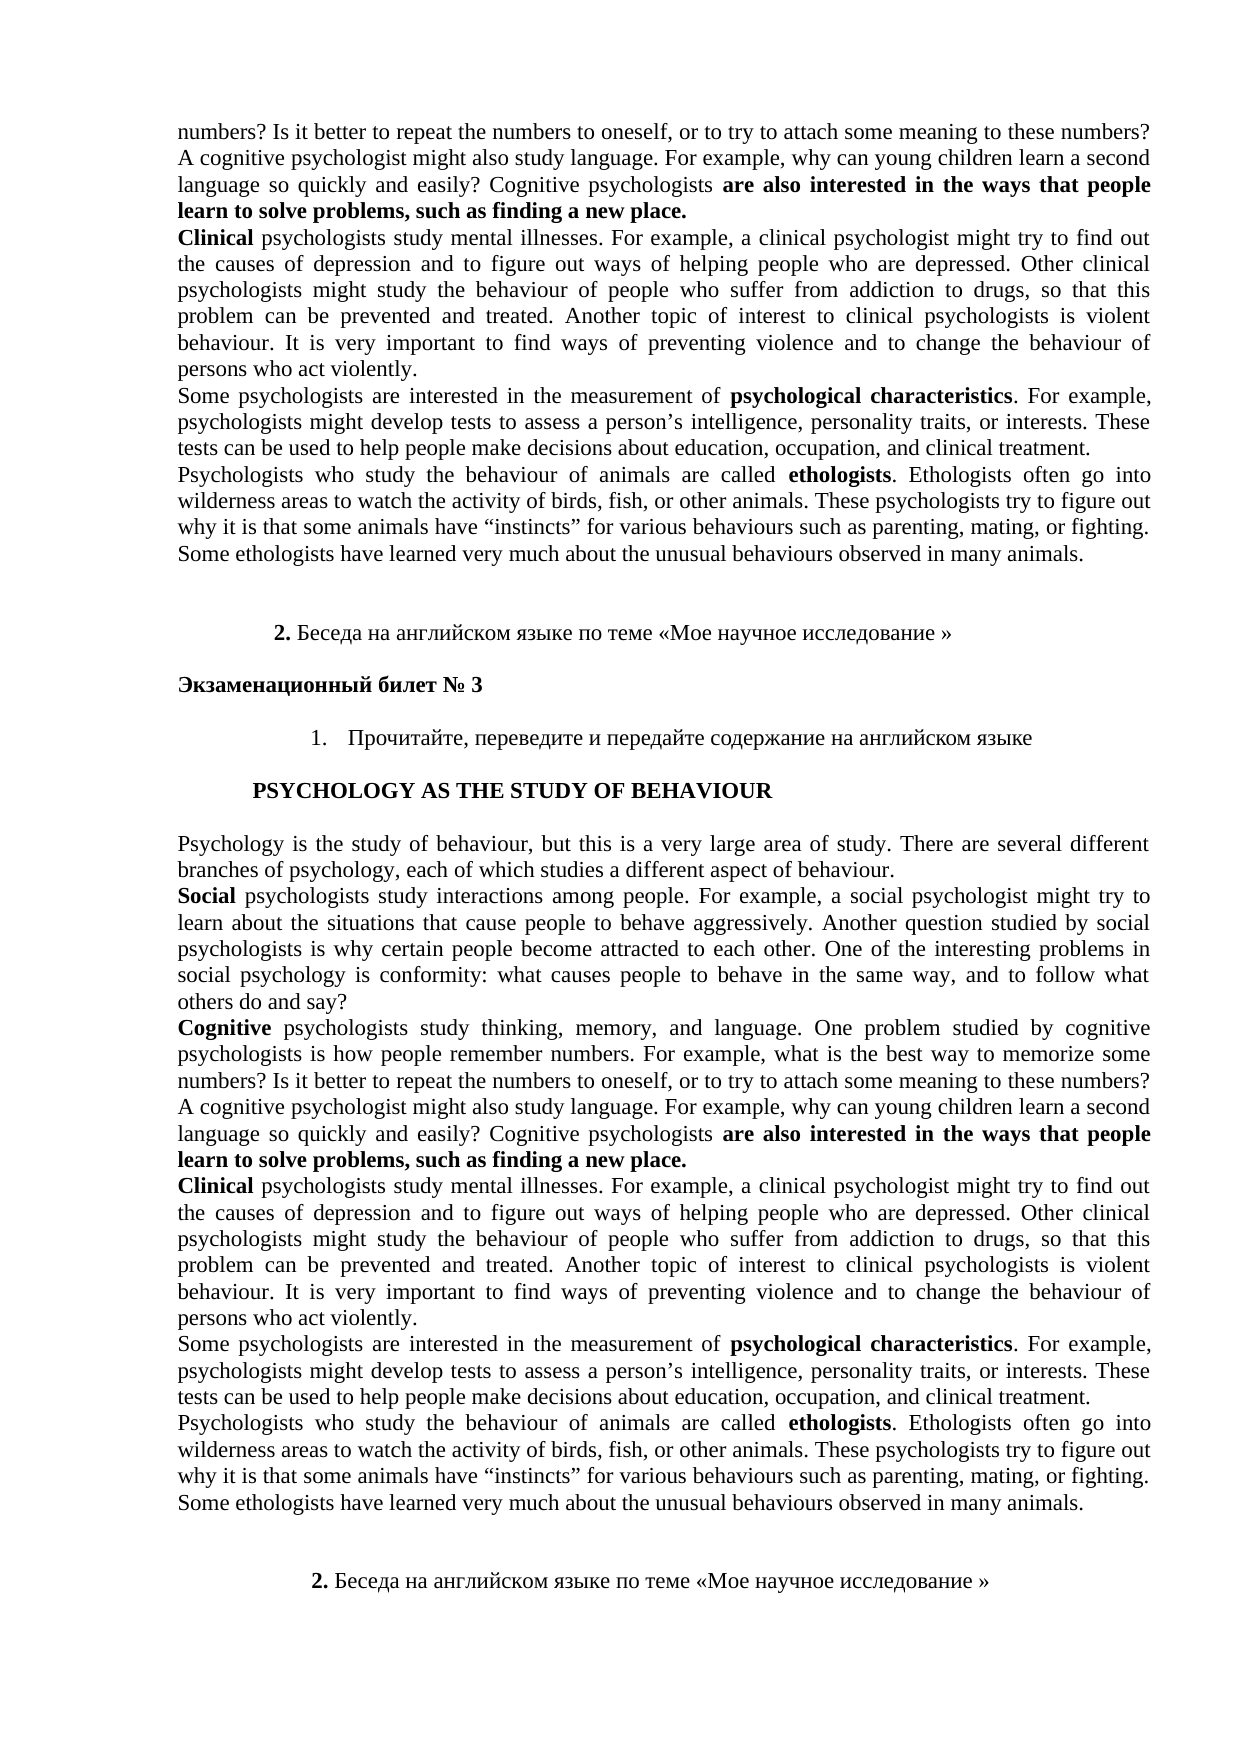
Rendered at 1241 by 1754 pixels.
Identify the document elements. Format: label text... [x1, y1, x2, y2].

text 2. Беседа на английском языке по теме «Мое научное исследование » [251, 1568, 1152, 1594]
list PSYCHOLOGY AS THE STUDY OF BEHAVIOUR [252, 777, 1152, 803]
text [177, 118, 1152, 223]
text Social psychologists study interactions among people. For example, a social psychologist might try to learn about the situations that cause people to behave aggressively. Another question studied by social psychologists is why certain people become attracted to each other. One of the interesting problems in social psychology is conformity: what causes people to behave in the same way, and to follow what others do and say? [177, 882, 1152, 1014]
text Some psychologists are interested in the measurement of psychological characteristics. For example, psychologists might develop tests to assess a person’s intelligence, personality traits, or interests. These tests can be used to help people make decisions about education, occupation, and clinical treatment. [177, 1330, 1152, 1409]
text 2. Беседа на английском языке по теме «Мое научное исследование » [274, 619, 1152, 645]
list Прочитайте, переведите и передайте содержание на английском языке [310, 724, 1152, 751]
text Clinical psychologists study mental illnesses. For example, a clinical psychologist might try to find out the causes of depression and to figure out ways of helping people who are depressed. Other clinical psychologists might study the behaviour of people who suffer from addiction to drugs, so that this problem can be prevented and treated. Another topic of interest to clinical psychologists is violent behaviour. It is very important to find ways of preventing violence and to change the behaviour of persons who act violently. [177, 223, 1152, 382]
text Clinical psychologists study mental illnesses. For example, a clinical psychologist might try to find out the causes of depression and to figure out ways of helping people who are depressed. Other clinical psychologists might study the behaviour of people who suffer from addiction to drugs, so that this problem can be prevented and treated. Another topic of interest to clinical psychologists is violent behaviour. It is very important to find ways of preventing violence and to change the behaviour of persons who act violently. [177, 1172, 1152, 1330]
text Экзаменационный билет № 3 [177, 672, 1152, 698]
text Psychology is the study of behaviour, but this is a very large area of study. There are several different branches of psychology, each of which studies a different aspect of behaviour. [177, 830, 1152, 882]
text Psychologists who study the behaviour of animals are called ethologists. Ethologists often go into wilderness areas to watch the activity of birds, fish, or other animals. These psychologists try to figure out why it is that some animals have “instincts” for various behaviours such as parenting, mating, or fighting. Some ethologists have learned very much about the unusual behaviours observed in many animals. [177, 1409, 1152, 1515]
text Psychologists who study the behaviour of animals are called ethologists. Ethologists often go into wilderness areas to watch the activity of birds, fish, or other animals. These psychologists try to figure out why it is that some animals have “instincts” for various behaviours such as parenting, mating, or fighting. Some ethologists have learned very much about the unusual behaviours observed in many animals. [177, 461, 1152, 566]
text Some psychologists are interested in the measurement of psychological characteristics. For example, psychologists might develop tests to assess a person’s intelligence, personality traits, or interests. These tests can be used to help people make decisions about education, occupation, and clinical treatment. [177, 382, 1152, 461]
